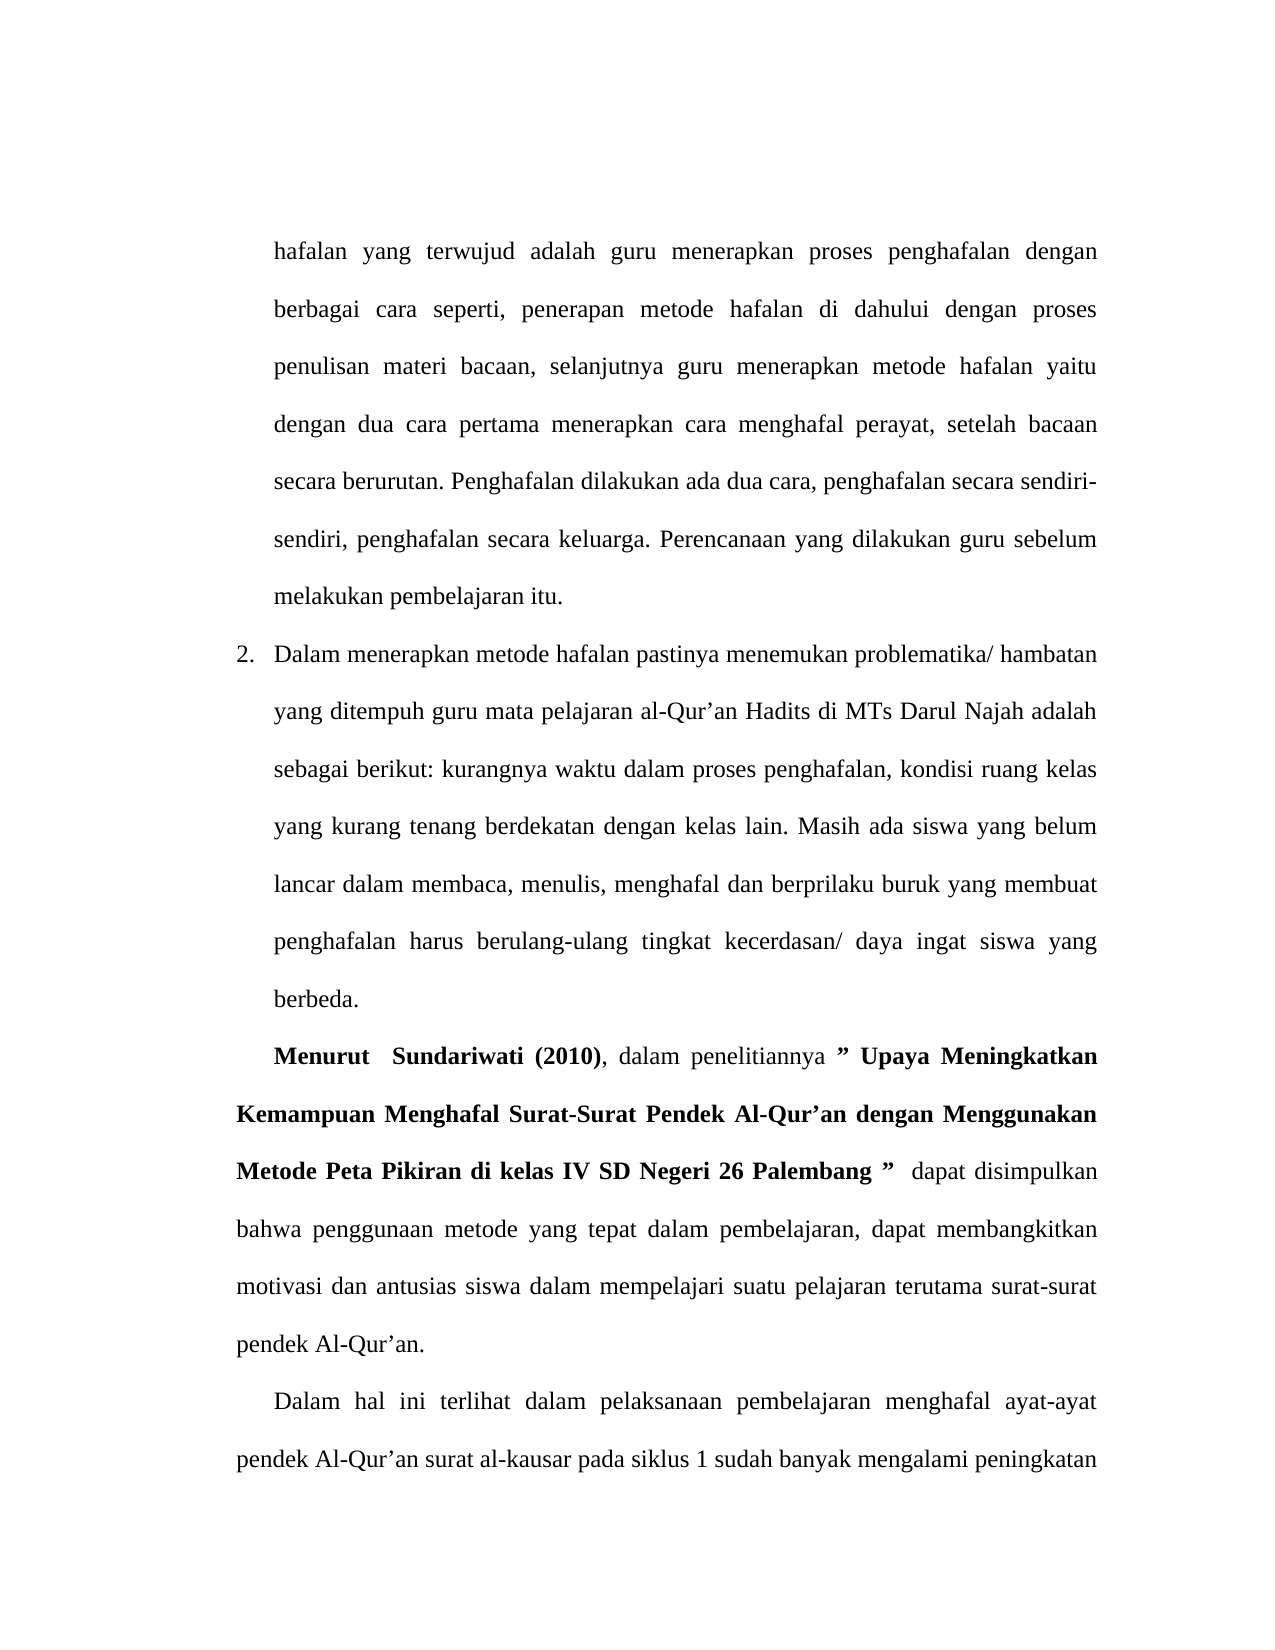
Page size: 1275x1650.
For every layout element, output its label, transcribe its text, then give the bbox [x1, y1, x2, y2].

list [236, 236, 1098, 610]
text Menurut Sundariwati (2010), dalam penelitiannya ” Upaya Meningkatkan Kemampuan Menghafal Surat-Surat Pendek Al-Qur’an dengan Menggunakan Metode Peta Pikiran di kelas IV SD Negeri 26 Palembang ” dapat disimpulkan bahwa penggunaan metode yang tepat dalam pembelajaran, dapat membangkitkan motivasi dan antusias siswa dalam mempelajari suatu pelajaran terutama surat-surat pendek Al-Qur’an. [236, 1041, 1098, 1357]
list Dalam menerapkan metode hafalan pastinya menemukan problematika/ hambatan yang ditempuh guru mata pelajaran al-Qur’an Hadits di MTs Darul Najah adalah sebagai berikut: kurangnya waktu dalam proses penghafalan, kondisi ruang kelas yang kurang tenang berdekatan dengan kelas lain. Masih ada siswa yang belum lancar dalam membaca, menulis, menghafal dan berprilaku buruk yang membuat penghafalan harus berulang-ulang tingkat kecerdasan/ daya ingat siswa yang berbeda. [236, 639, 1098, 1012]
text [236, 1386, 1098, 1472]
